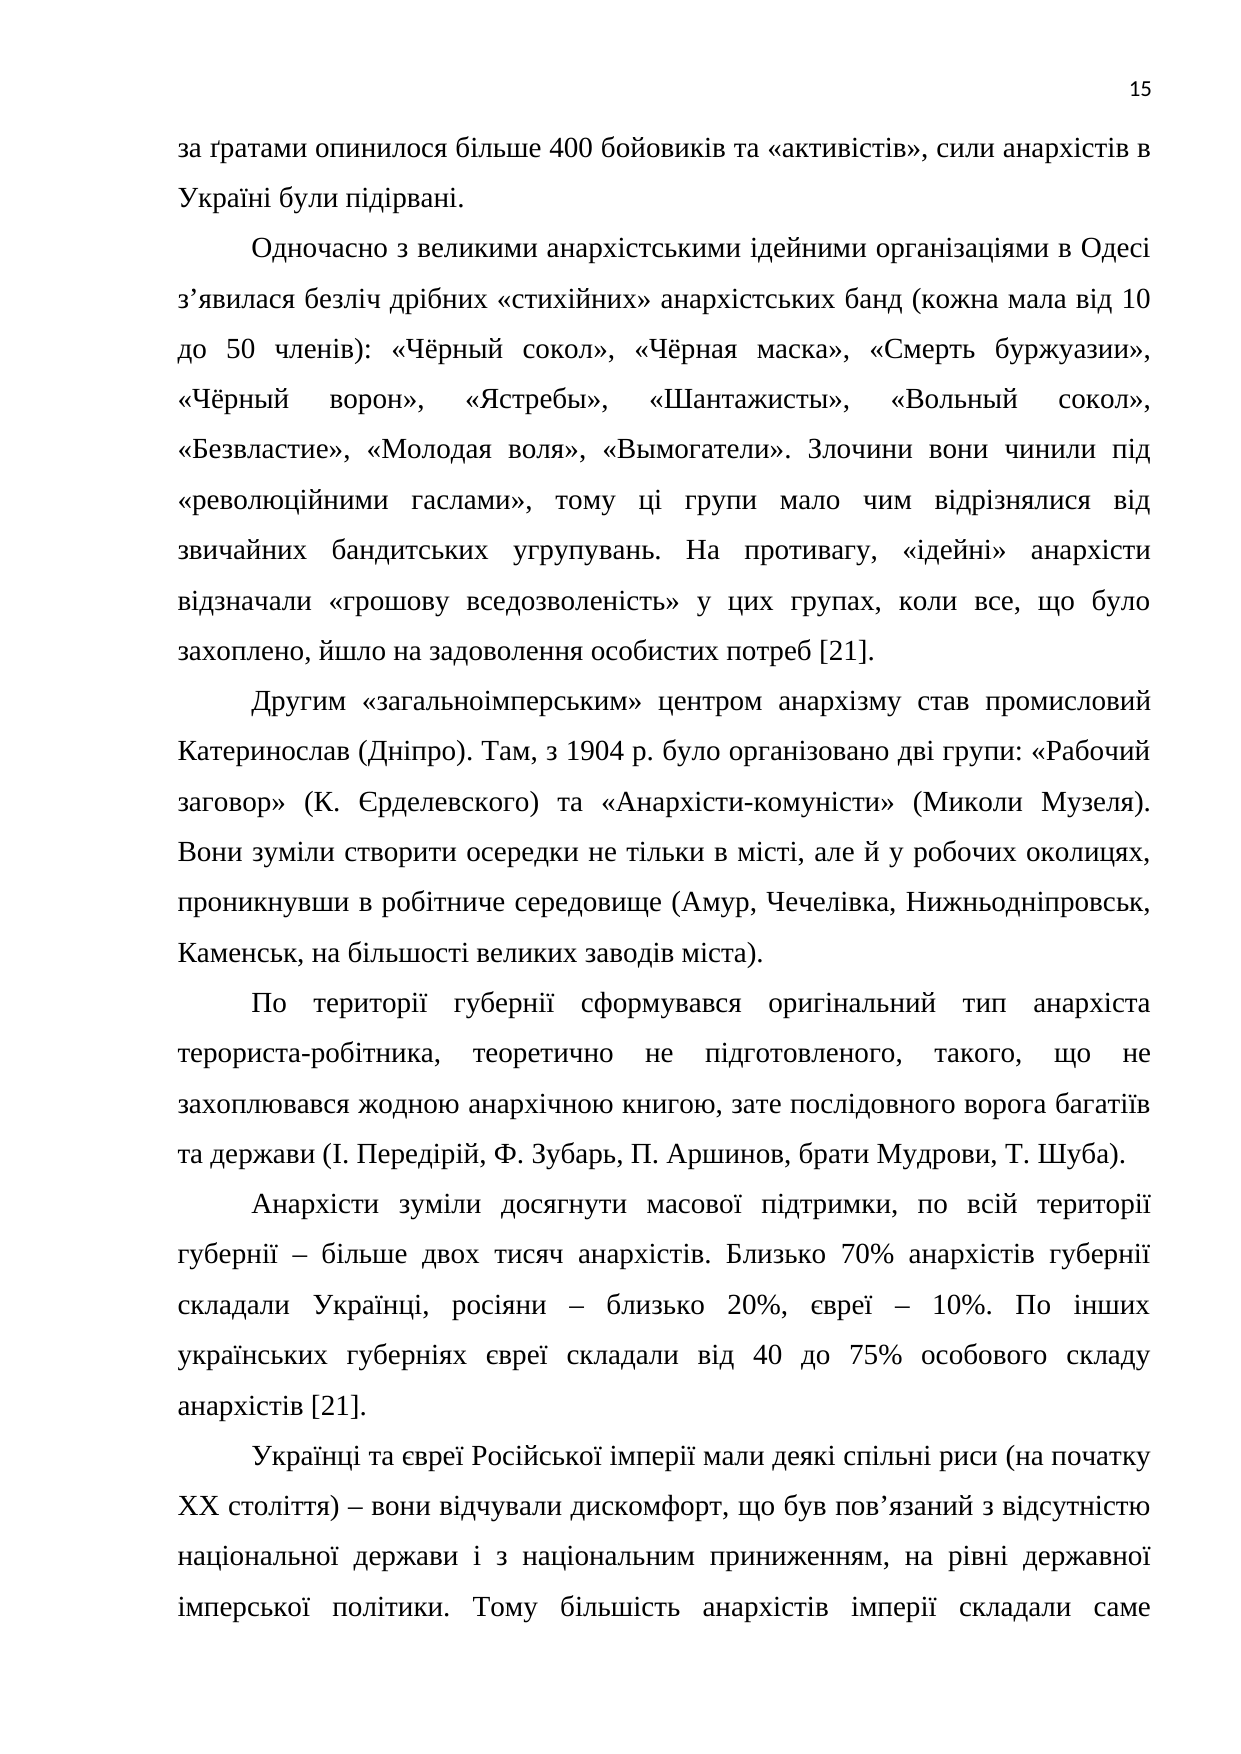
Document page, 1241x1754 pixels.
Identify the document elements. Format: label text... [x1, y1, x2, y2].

text Другим «загальноімперським» центром анархізму став промисловий Катеринослав (Дніпро). Там, з 1904 р. було організовано дві групи: «Рабочий заговор» (К. Єрделевского) та «Анархісти-комуністи» (Миколи Музеля). Вони зуміли створити осередки не тільки в місті, але й у робочих околицях, проникнувши в робітниче середовище (Амур, Чечелівка, Нижньодніпровськ, Каменськ, на більшості великих заводів міста). [177, 683, 1152, 968]
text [177, 1438, 1152, 1622]
text Анархісти зуміли досягнути масової підтримки, по всій території губернії – більше двох тисяч анархістів. Близько 70% анархістів губернії складали Українці, росіяни – близько 20%, євреї – 10%. По інших українських губерніях євреї складали від 40 до 75% особового складу анархістів [21]. [177, 1186, 1152, 1421]
text По території губернії сформувався оригінальний тип анархіста терориста-робітника, теоретично не підготовленого, такого, що не захоплювався жодною анархічною книгою, зате послідовного ворога багатіїв та держави (І. Передірій, Ф. Зубарь, П. Аршинов, брати Мудрови, Т. Шуба). [177, 985, 1152, 1169]
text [177, 130, 1152, 214]
text Одночасно з великими анархістськими ідейними організаціями в Одесі з’явилася безліч дрібних «стихійних» анархістських банд (кожна мала від 10 до 50 членів): «Чёрный сокол», «Чёрная маска», «Смерть буржуазии», «Чёрный ворон», «Ястребы», «Шантажисты», «Вольный сокол», «Безвластие», «Молодая воля», «Вымогатели». Злочини вони чинили під «революційними гаслами», тому ці групи мало чим відрізнялися від звичайних бандитських угрупувань. На противагу, «ідейні» анархісти відзначали «грошову вседозволеність» у цих групах, коли все, що було захоплено, йшло на задоволення особистих потреб [21]. [177, 230, 1152, 666]
